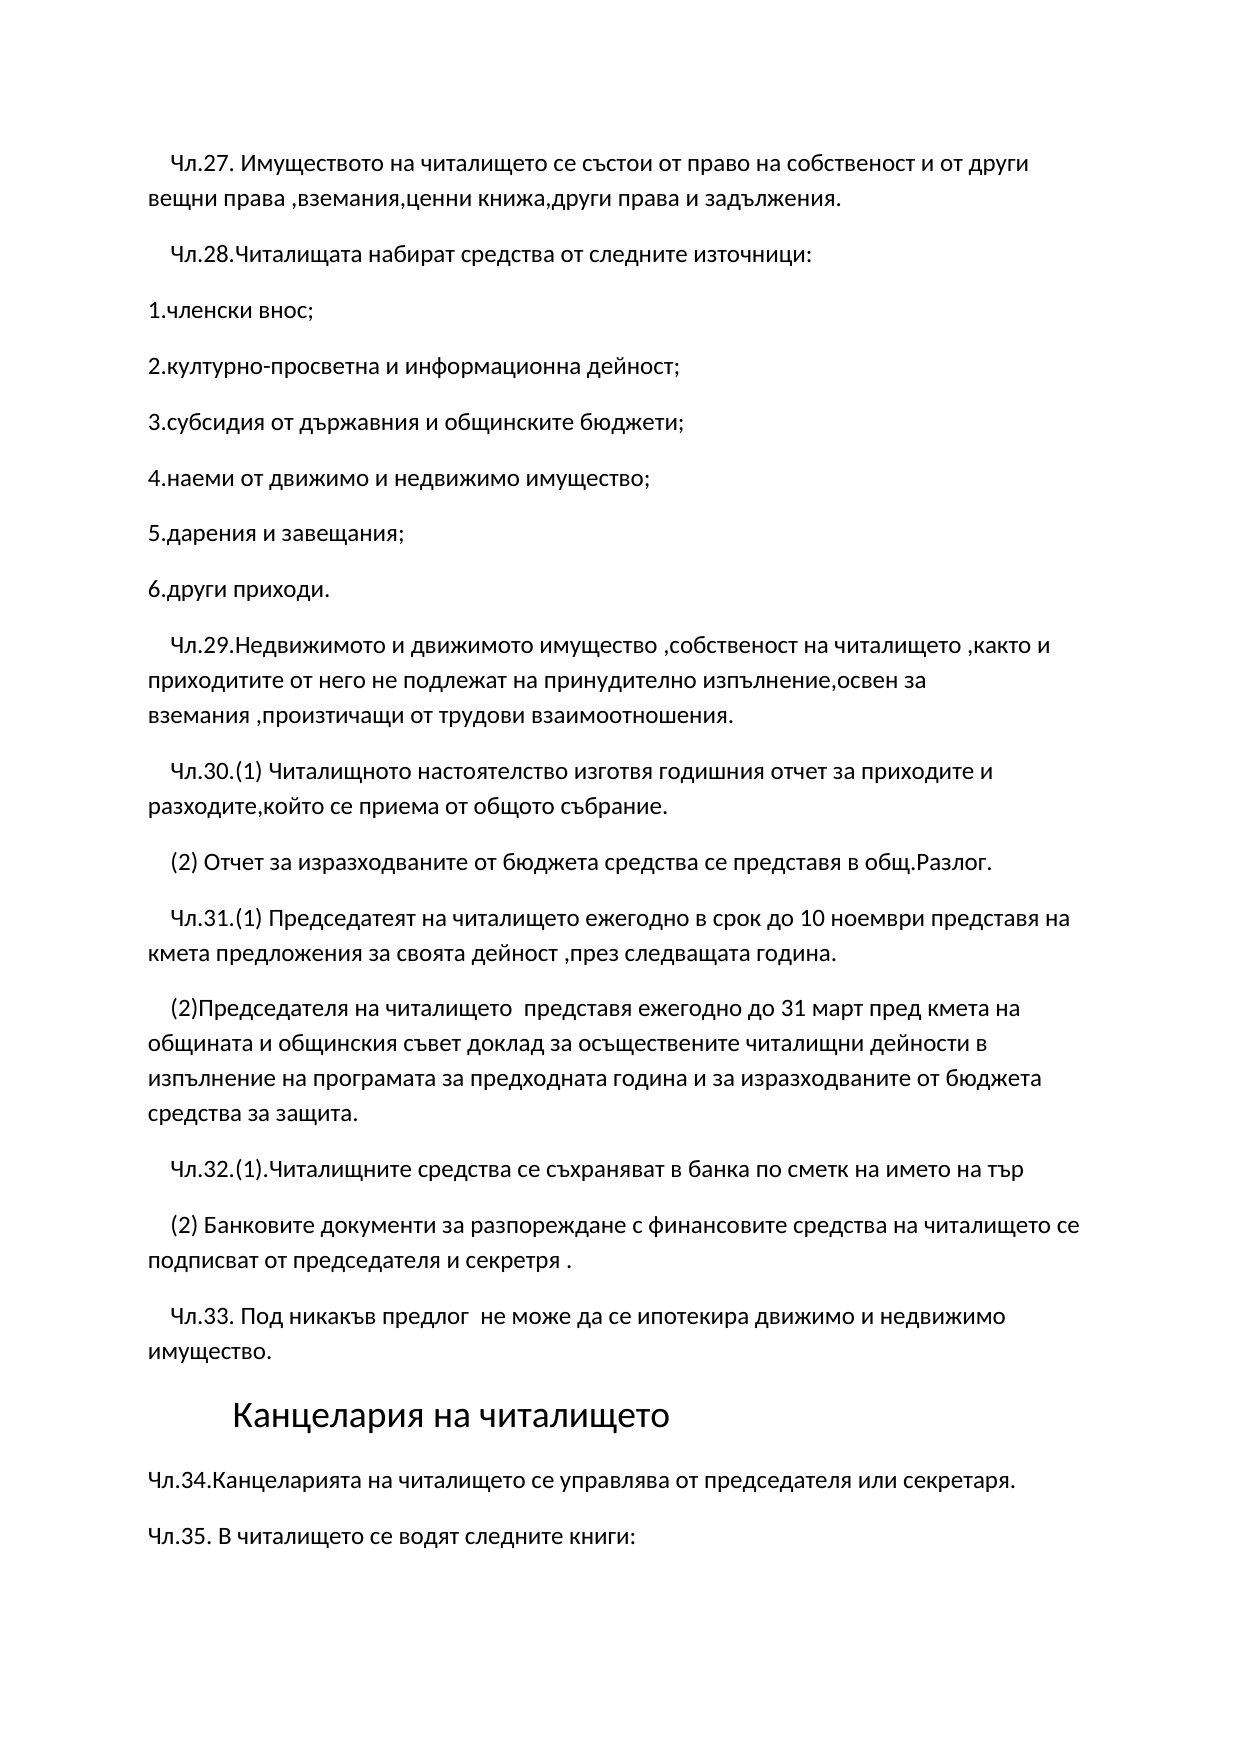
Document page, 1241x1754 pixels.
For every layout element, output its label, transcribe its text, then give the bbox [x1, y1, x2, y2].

text Канцелария на читалището [148, 1391, 1093, 1437]
text Чл.29.Недвижимото и движимото имущество ,собственост на читалището ,както и приходитите от него не подлежат на принудително изпълнение,освен за вземания ,произтичащи от трудови взаимоотношения. [148, 629, 1093, 730]
text Чл.34.Канцеларията на читалището се управлява от председателя или секретаря. [148, 1464, 1093, 1495]
text 3.субсидия от държавния и общинските бюджети; [148, 406, 1093, 436]
text 2.културно-просветна и информационна дейност; [148, 350, 1093, 381]
text Чл.35. В читалището се водят следните книги: [148, 1520, 1093, 1551]
text Чл.28.Читалищата набират средства от следните източници: [148, 238, 1093, 269]
text Чл.27. Имуществото на читалището се състои от право на собственост и от други вещни права ,вземания,ценни книжа,други права и задължения. [148, 148, 1093, 213]
text Чл.30.(1) Читалищното настоятелство изготвя годишния отчет за приходите и разходите,който се приема от общото събрание. [148, 755, 1093, 821]
text 4.наеми от движимо и недвижимо имущество; [148, 462, 1093, 492]
text Чл.33. Под никакъв предлог не може да се ипотекира движимо и недвижимо имущество. [148, 1300, 1093, 1366]
text 5.дарения и завещания; [148, 518, 1093, 548]
text (2) Банковите документи за разпореждане с финансовите средства на читалището се подписват от председателя и секретря . [148, 1209, 1093, 1275]
text Чл.32.(1).Читалищните средства се съхраняват в банка по сметк на името на тър [148, 1153, 1093, 1184]
text (2)Председателя на читалището представя ежегодно до 31 март пред кмета на общината и общинския съвет доклад за осъществените читалищни дейности в изпълнение на програмата за предходната година и за изразходваните от бюджета средства за защита. [148, 993, 1093, 1128]
text Чл.31.(1) Председатеят на читалището ежегодно в срок до 10 ноември представя на кмета предложения за своята дейност ,през следващата година. [148, 902, 1093, 967]
text 6.други приходи. [148, 573, 1093, 604]
text (2) Отчет за изразходваните от бюджета средства се представя в общ.Разлог. [148, 846, 1093, 876]
text 1.членски внос; [148, 294, 1093, 325]
